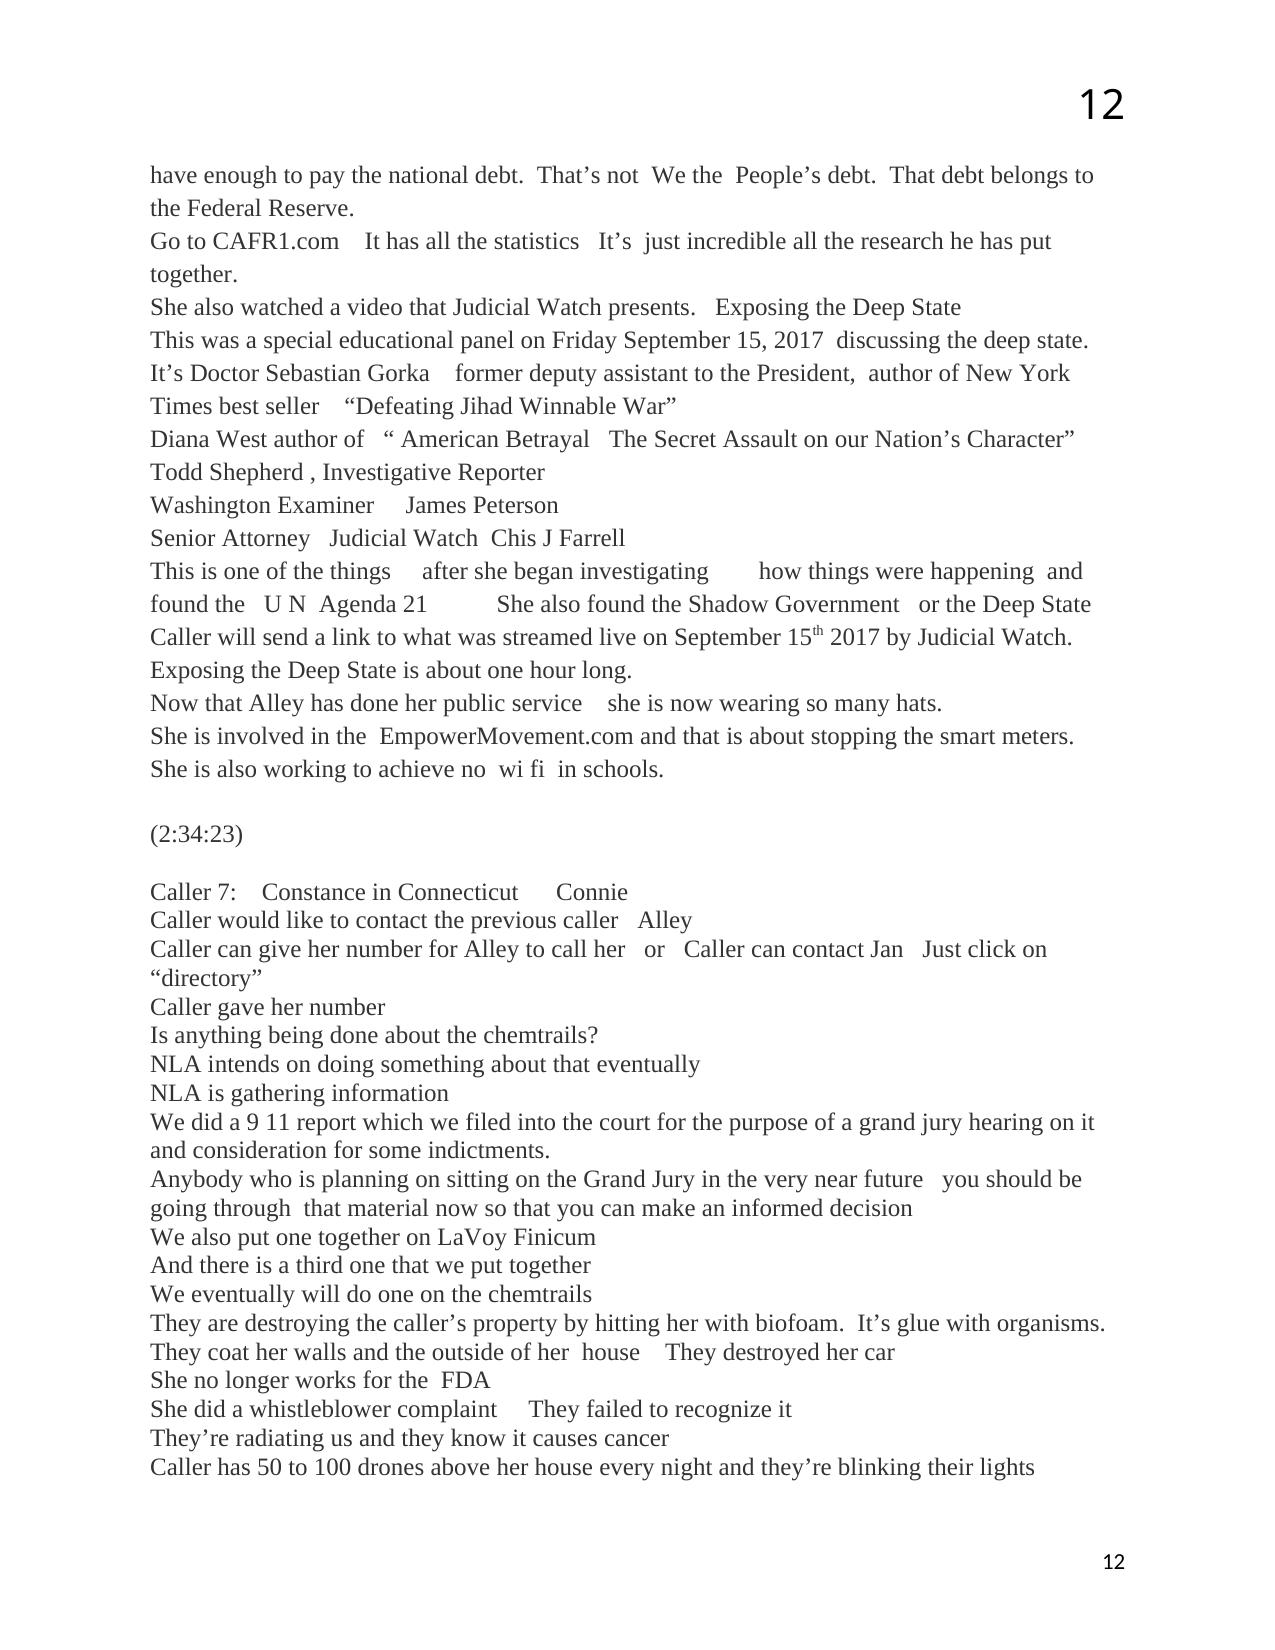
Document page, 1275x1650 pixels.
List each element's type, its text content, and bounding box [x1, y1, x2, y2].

text Caller has 50 to 100 drones above her house every night and they’re blinking their lights [150, 1452, 1125, 1481]
text We did a 9 11 report which we filed into the court for the purpose of a grand jury hearing on it and consideration for some indictments. [150, 1107, 1125, 1164]
text NLA intends on doing something about that eventually [150, 1049, 1125, 1078]
text Senior Attorney Judicial Watch Chis J Farrell [150, 523, 1125, 552]
text We also put one together on LaVoy Finicum [150, 1222, 1125, 1251]
text They are destroying the caller’s property by hitting her with biofoam. It’s glue with organisms. They coat her walls and the outside of her house They destroyed her car [150, 1308, 1125, 1366]
text She did a whistleblower complaint They failed to recognize it [150, 1394, 1125, 1423]
text NLA is gathering information [150, 1078, 1125, 1107]
text Anybody who is planning on sitting on the Grand Jury in the very near future you should be going through that material now so that you can make an informed decision [150, 1164, 1125, 1222]
text She also watched a video that Judicial Watch presents. Exposing the Deep State This was a special educational panel on Friday September 15, 2017 discussing the deep state. [150, 292, 1125, 354]
text Caller gave her number [150, 992, 1125, 1021]
text Caller would like to contact the previous caller Alley [150, 906, 1125, 934]
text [150, 160, 1125, 222]
text Diana West author of “ American Betrayal The Secret Assault on our Nation’s Character” [150, 424, 1125, 453]
text They’re radiating us and they know it causes cancer [150, 1423, 1125, 1452]
text Todd Shepherd , Investigative Reporter [150, 457, 1125, 486]
text She is involved in the EmpowerMovement.com and that is about stopping the smart meters. [150, 721, 1125, 750]
text She is also working to achieve no wi fi in schools. [150, 754, 1125, 783]
text Now that Alley has done her public service she is now wearing so many hats. [150, 688, 1125, 717]
text Exposing the Deep State is about one hour long. [150, 655, 1125, 684]
text Caller 7: Constance in Connecticut Connie [150, 877, 1125, 906]
text And there is a third one that we put together [150, 1251, 1125, 1279]
text We eventually will do one on the chemtrails [150, 1279, 1125, 1308]
text Caller can give her number for Alley to call her or Caller can contact Jan Just click on “directory” [150, 934, 1125, 992]
text She no longer works for the FDA [150, 1366, 1125, 1394]
text (2:34:23) [150, 819, 1125, 848]
text Is anything being done about the chemtrails? [150, 1021, 1125, 1049]
text Caller will send a link to what was streamed live on September 15th 2017 by Judicial Watch. [150, 622, 1125, 651]
text This is one of the things after she began investigating how things were happening and found the U N Agenda 21 She also found the Shadow Government or the Deep State [150, 556, 1125, 618]
text Washington Examiner James Peterson [150, 490, 1125, 519]
text Go to CAFR1.com It has all the statistics It’s just incredible all the research he has put together. [150, 226, 1125, 288]
text It’s Doctor Sebastian Gorka former deputy assistant to the President, author of New York Times best seller “Defeating Jihad Winnable War” [150, 358, 1125, 420]
